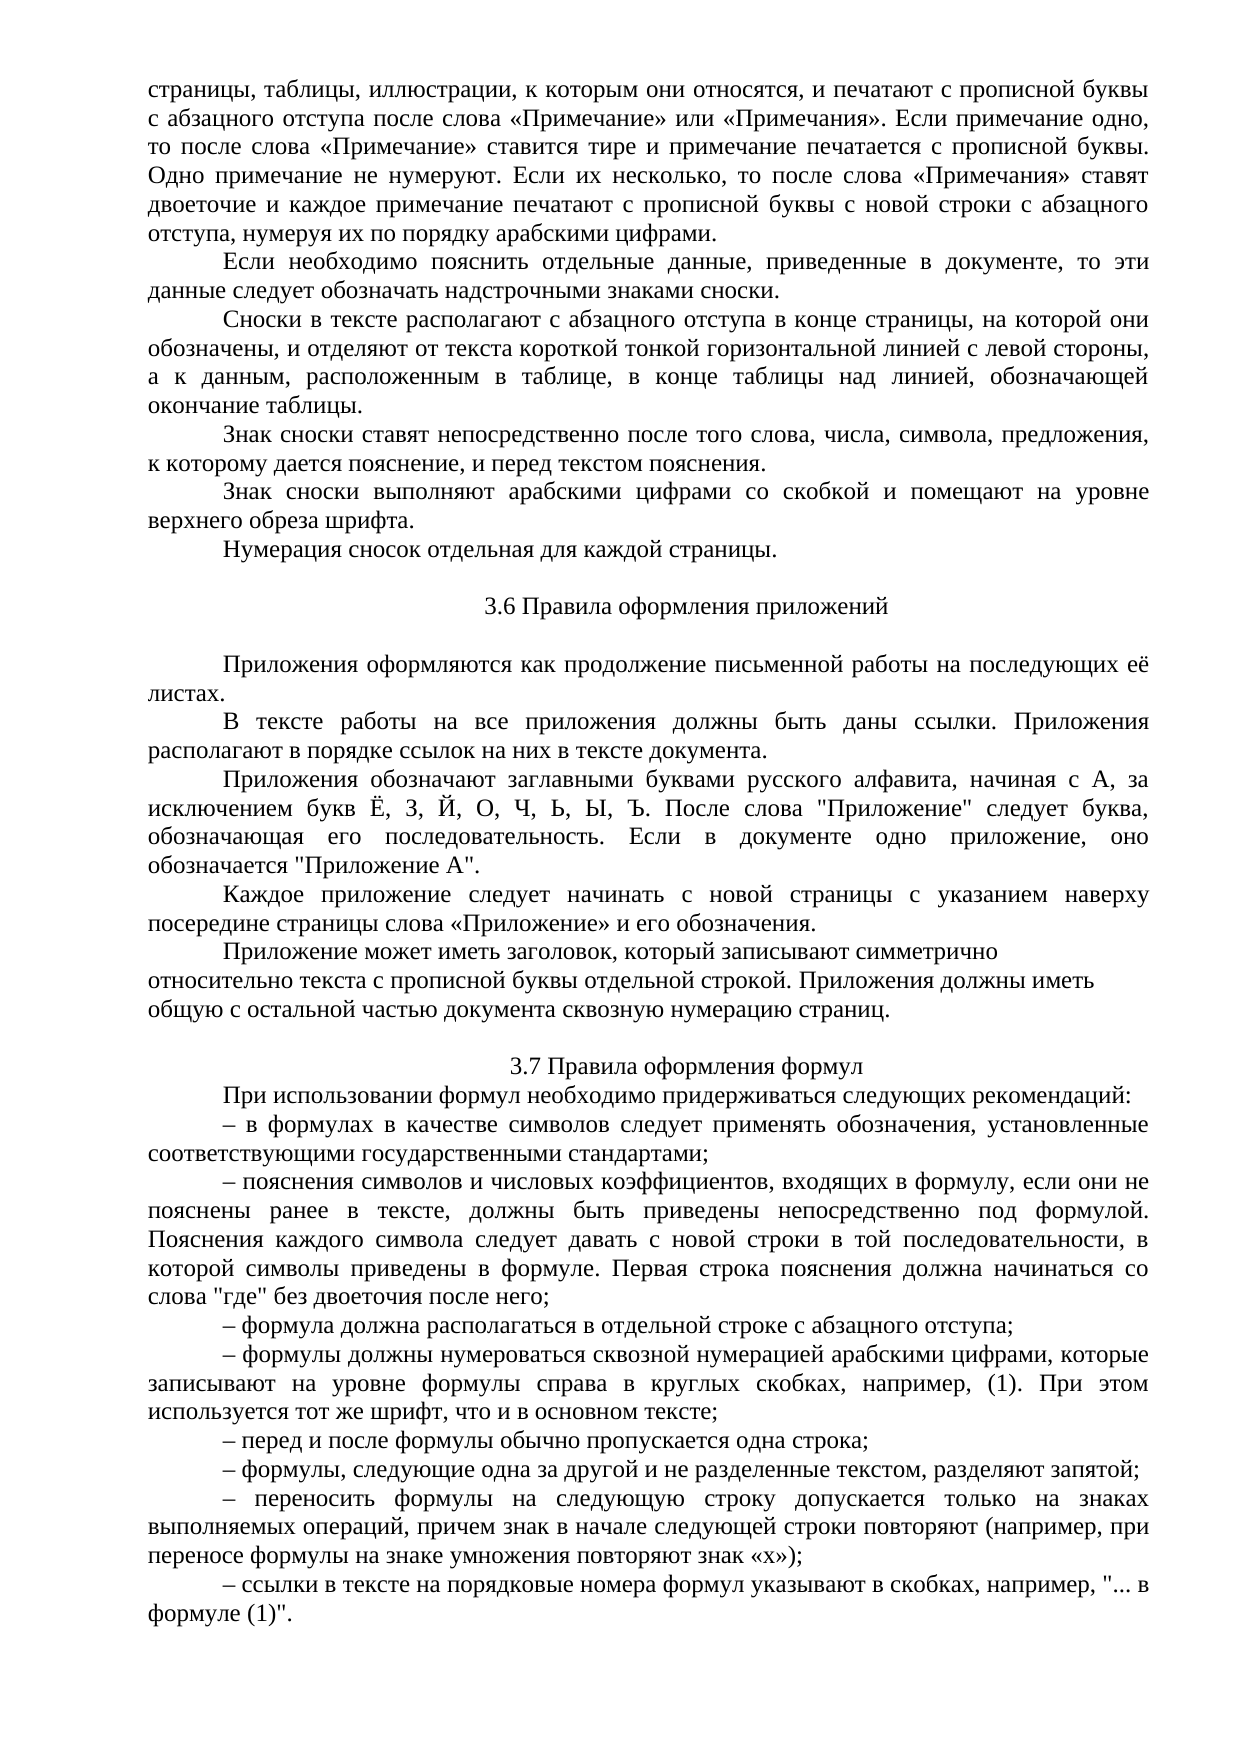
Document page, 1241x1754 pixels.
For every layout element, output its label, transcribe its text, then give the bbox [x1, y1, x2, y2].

list Приложения оформляются как продолжение письменной работы на последующих её листах. [148, 649, 1150, 706]
list В тексте работы на все приложения должны быть даны ссылки. Приложения располагают в порядке ссылок на них в тексте документа. [148, 706, 1150, 764]
list Каждое приложение следует начинать с новой страницы с указанием наверху посередине страницы слова «Приложение» и его обозначения. [148, 879, 1150, 936]
list – формулы, следующие одна за другой и не разделенные текстом, разделяют запятой; [148, 1454, 1150, 1483]
list – формула должна располагаться в отдельной строке с абзацного отступа; [148, 1310, 1150, 1339]
list – в формулах в качестве символов следует применять обозначения, установленные соответствующими государственными стандартами; [148, 1109, 1150, 1166]
list – перед и после формулы обычно пропускается одна строка; [148, 1425, 1150, 1454]
list – пояснения символов и числовых коэффициентов, входящих в формулу, если они не пояснены ранее в тексте, должны быть приведены непосредственно под формулой. Пояснения каждого символа следует давать с новой строки в той последовательности, в которой символы приведены в формуле. Первая строка пояснения должна начинаться со слова "где" без двоеточия после него; [148, 1166, 1150, 1310]
list Сноски в тексте располагают с абзацного отступа в конце страницы, на которой они обозначены, и отделяют от текста короткой тонкой горизонтальной линией с левой стороны, а к данным, расположенным в таблице, в конце таблицы над линией, обозначающей окончание таблицы. [148, 304, 1150, 419]
list При использовании формул необходимо придерживаться следующих рекомендаций: [148, 1080, 1150, 1109]
list Знак сноски выполняют арабскими цифрами со скобкой и помещают на уровне верхнего обреза шрифта. [148, 476, 1150, 534]
list Знак сноски ставят непосредственно после того слова, числа, символа, предложения, к которому дается пояснение, и перед текстом пояснения. [148, 419, 1150, 476]
list – переносить формулы на следующую строку допускается только на знаках выполняемых операций, причем знак в начале следующей строки повторяют (например, при переносе формулы на знаке умножения повторяют знак «х»); [148, 1483, 1150, 1569]
list Приложения обозначают заглавными буквами русского алфавита, начиная с А, за исключением букв Ё, З, Й, О, Ч, Ь, Ы, Ъ. После слова "Приложение" следует буква, обозначающая его последовательность. Если в документе одно приложение, оно обозначается "Приложение А". [148, 764, 1150, 879]
list 3.7 Правила оформления формул [148, 1051, 1150, 1080]
list Если необходимо пояснить отдельные данные, приведенные в документе, то эти данные следует обозначать надстрочными знаками сноски. [148, 246, 1150, 304]
list 3.6 Правила оформления приложений [148, 591, 1150, 620]
list – формулы должны нумероваться сквозной нумерацией арабскими цифрами, которые записывают на уровне формулы справа в круглых скобках, например, (1). При этом используется тот же шрифт, что и в основном тексте; [148, 1339, 1150, 1425]
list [148, 74, 1150, 246]
list Нумерация сносок отдельная для каждой страницы. [148, 534, 1150, 563]
list – ссылки в тексте на порядковые номера формул указывают в скобках, например, "... в формуле (1)". [148, 1569, 1150, 1626]
list Приложение может иметь заголовок, который записывают симметрично относительно текста с прописной буквы отдельной строкой. Приложения должны иметь общую с остальной частью документа сквозную нумерацию страниц. [148, 936, 1150, 1023]
